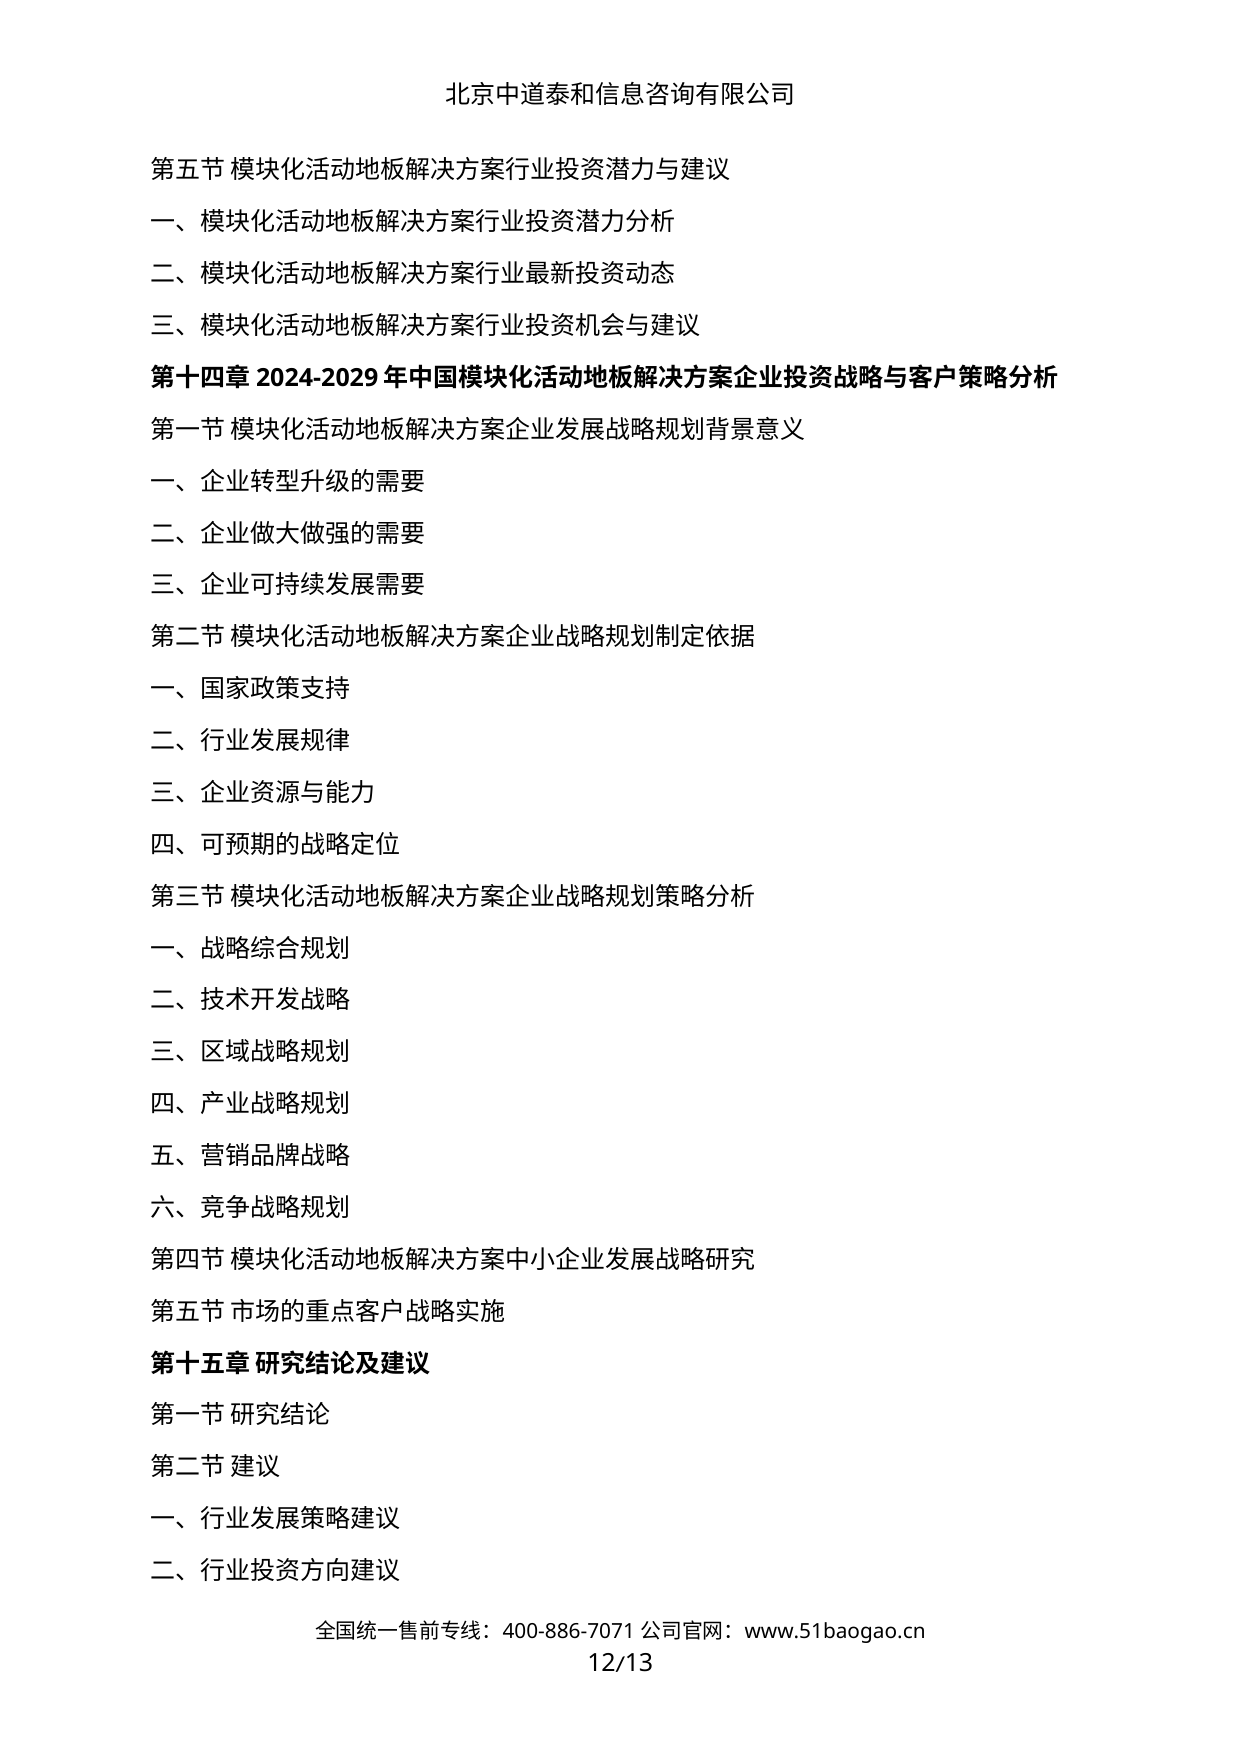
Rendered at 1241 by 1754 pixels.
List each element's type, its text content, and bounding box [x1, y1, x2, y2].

text 五、营销品牌战略 [150, 1136, 1090, 1172]
text 三、模块化活动地板解决方案行业投资机会与建议 [150, 306, 1090, 342]
text 一、企业转型升级的需要 [150, 461, 1090, 497]
text 第三节 模块化活动地板解决方案企业战略规划策略分析 [150, 876, 1090, 912]
text 二、模块化活动地板解决方案行业最新投资动态 [150, 254, 1090, 290]
text 第二节 建议 [150, 1447, 1090, 1483]
text 二、行业发展规律 [150, 721, 1090, 757]
text 一、行业发展策略建议 [150, 1499, 1090, 1535]
text 二、行业投资方向建议 [150, 1551, 1090, 1587]
text 三、企业可持续发展需要 [150, 565, 1090, 601]
text 二、技术开发战略 [150, 980, 1090, 1016]
text 第一节 研究结论 [150, 1395, 1090, 1431]
text 一、模块化活动地板解决方案行业投资潜力分析 [150, 202, 1090, 238]
text 三、区域战略规划 [150, 1032, 1090, 1068]
text 四、可预期的战略定位 [150, 824, 1090, 861]
text 二、企业做大做强的需要 [150, 513, 1090, 549]
text 第一节 模块化活动地板解决方案企业发展战略规划背景意义 [150, 409, 1090, 446]
text 第四节 模块化活动地板解决方案中小企业发展战略研究 [150, 1239, 1090, 1276]
text 第十四章 2024-2029年中国模块化活动地板解决方案企业投资战略与客户策略分析 [150, 357, 1090, 394]
text 第十五章 研究结论及建议 [150, 1343, 1090, 1379]
text 第二节 模块化活动地板解决方案企业战略规划制定依据 [150, 617, 1090, 653]
text 第五节 市场的重点客户战略实施 [150, 1291, 1090, 1327]
text 三、企业资源与能力 [150, 772, 1090, 809]
text 一、国家政策支持 [150, 669, 1090, 705]
text 一、战略综合规划 [150, 928, 1090, 964]
text 第五节 模块化活动地板解决方案行业投资潜力与建议 [150, 150, 1090, 186]
text 六、竞争战略规划 [150, 1187, 1090, 1224]
text 四、产业战略规划 [150, 1084, 1090, 1120]
